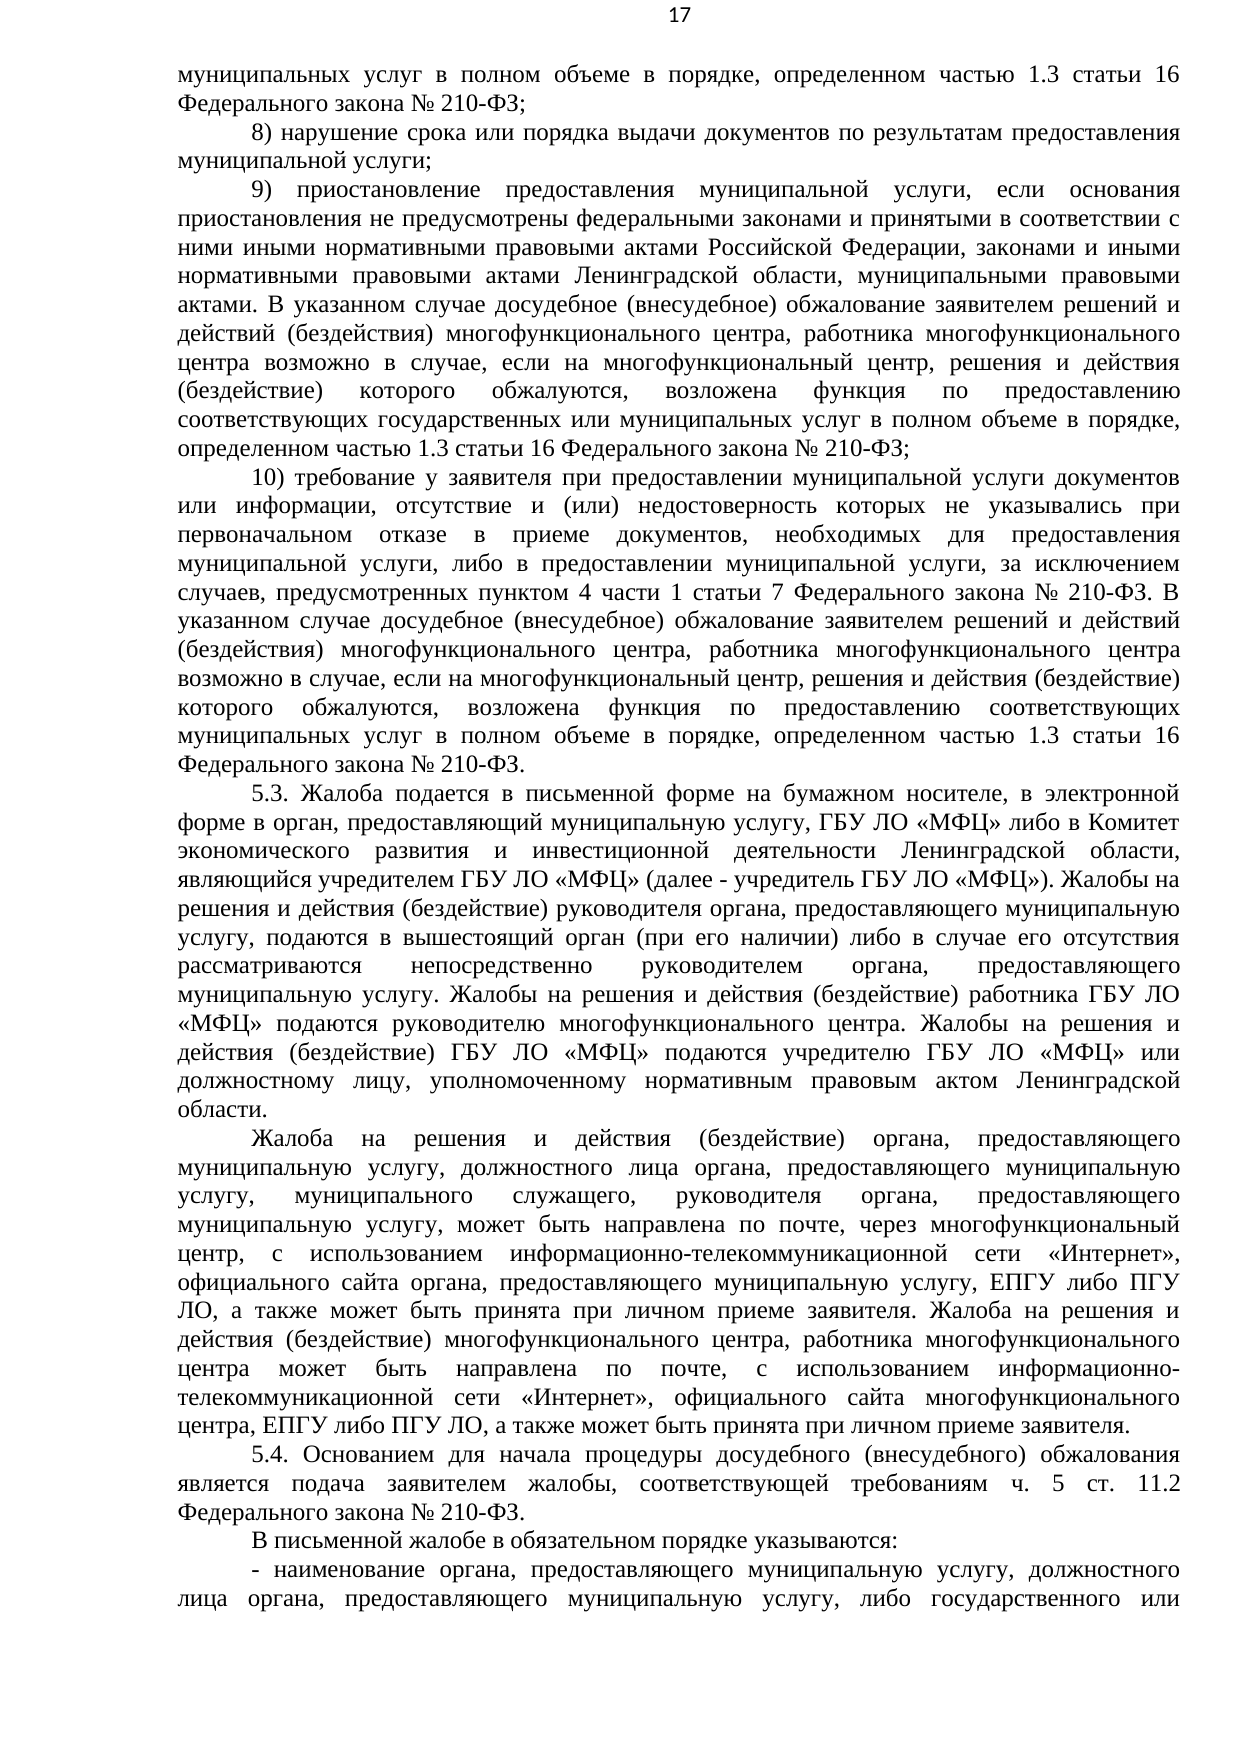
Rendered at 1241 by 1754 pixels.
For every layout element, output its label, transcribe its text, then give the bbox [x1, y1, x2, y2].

text 10) требование у заявителя при предоставлении муниципальной услуги документов или информации, отсутствие и (или) недостоверность которых не указывались при первоначальном отказе в приеме документов, необходимых для предоставления муниципальной услуги, либо в предоставлении муниципальной услуги, за исключением случаев, предусмотренных пунктом 4 части 1 статьи 7 Федерального закона № 210-ФЗ. В указанном случае досудебное (внесудебное) обжалование заявителем решений и действий (бездействия) многофункционального центра, работника многофункционального центра возможно в случае, если на многофункциональный центр, решения и действия (бездействие) которого обжалуются, возложена функция по предоставлению соответствующих муниципальных услуг в полном объеме в порядке, определенном частью 1.3 статьи 16 Федерального закона № 210-ФЗ. [177, 462, 1181, 778]
text 9) приостановление предоставления муниципальной услуги, если основания приостановления не предусмотрены федеральными законами и принятыми в соответствии с ними иными нормативными правовыми актами Российской Федерации, законами и иными нормативными правовыми актами Ленинградской области, муниципальными правовыми актами. В указанном случае досудебное (внесудебное) обжалование заявителем решений и действий (бездействия) многофункционального центра, работника многофункционального центра возможно в случае, если на многофункциональный центр, решения и действия (бездействие) которого обжалуются, возложена функция по предоставлению соответствующих государственных или муниципальных услуг в полном объеме в порядке, определенном частью 1.3 статьи 16 Федерального закона № 210-ФЗ; [177, 174, 1181, 462]
text В письменной жалобе в обязательном порядке указываются: [177, 1525, 1181, 1554]
text 5.3. Жалоба подается в письменной форме на бумажном носителе, в электронной форме в орган, предоставляющий муниципальную услугу, ГБУ ЛО «МФЦ» либо в Комитет экономического развития и инвестиционной деятельности Ленинградской области, являющийся учредителем ГБУ ЛО «МФЦ» (далее - учредитель ГБУ ЛО «МФЦ»). Жалобы на решения и действия (бездействие) руководителя органа, предоставляющего муниципальную услугу, подаются в вышестоящий орган (при его наличии) либо в случае его отсутствия рассматриваются непосредственно руководителем органа, предоставляющего муниципальную услугу. Жалобы на решения и действия (бездействие) работника ГБУ ЛО «МФЦ» подаются руководителю многофункционального центра. Жалобы на решения и действия (бездействие) ГБУ ЛО «МФЦ» подаются учредителю ГБУ ЛО «МФЦ» или должностному лицу, уполномоченному нормативным правовым актом Ленинградской области. [177, 778, 1181, 1123]
text Жалоба на решения и действия (бездействие) органа, предоставляющего муниципальную услугу, должностного лица органа, предоставляющего муниципальную услугу, муниципального служащего, руководителя органа, предоставляющего муниципальную услугу, может быть направлена по почте, через многофункциональный центр, с использованием информационно-телекоммуникационной сети «Интернет», официального сайта органа, предоставляющего муниципальную услугу, ЕПГУ либо ПГУ ЛО, а также может быть принята при личном приеме заявителя. Жалоба на решения и действия (бездействие) многофункционального центра, работника многофункционального центра может быть направлена по почте, с использованием информационно-телекоммуникационной сети «Интернет», официального сайта многофункционального центра, ЕПГУ либо ПГУ ЛО, а также может быть принята при личном приеме заявителя. [177, 1123, 1181, 1439]
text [177, 1554, 1181, 1612]
text 5.4. Основанием для начала процедуры досудебного (внесудебного) обжалования является подача заявителем жалобы, соответствующей требованиям ч. 5 ст. 11.2 Федерального закона № 210-ФЗ. [177, 1439, 1181, 1525]
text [177, 59, 1181, 117]
text 8) нарушение срока или порядка выдачи документов по результатам предоставления муниципальной услуги; [177, 117, 1181, 174]
